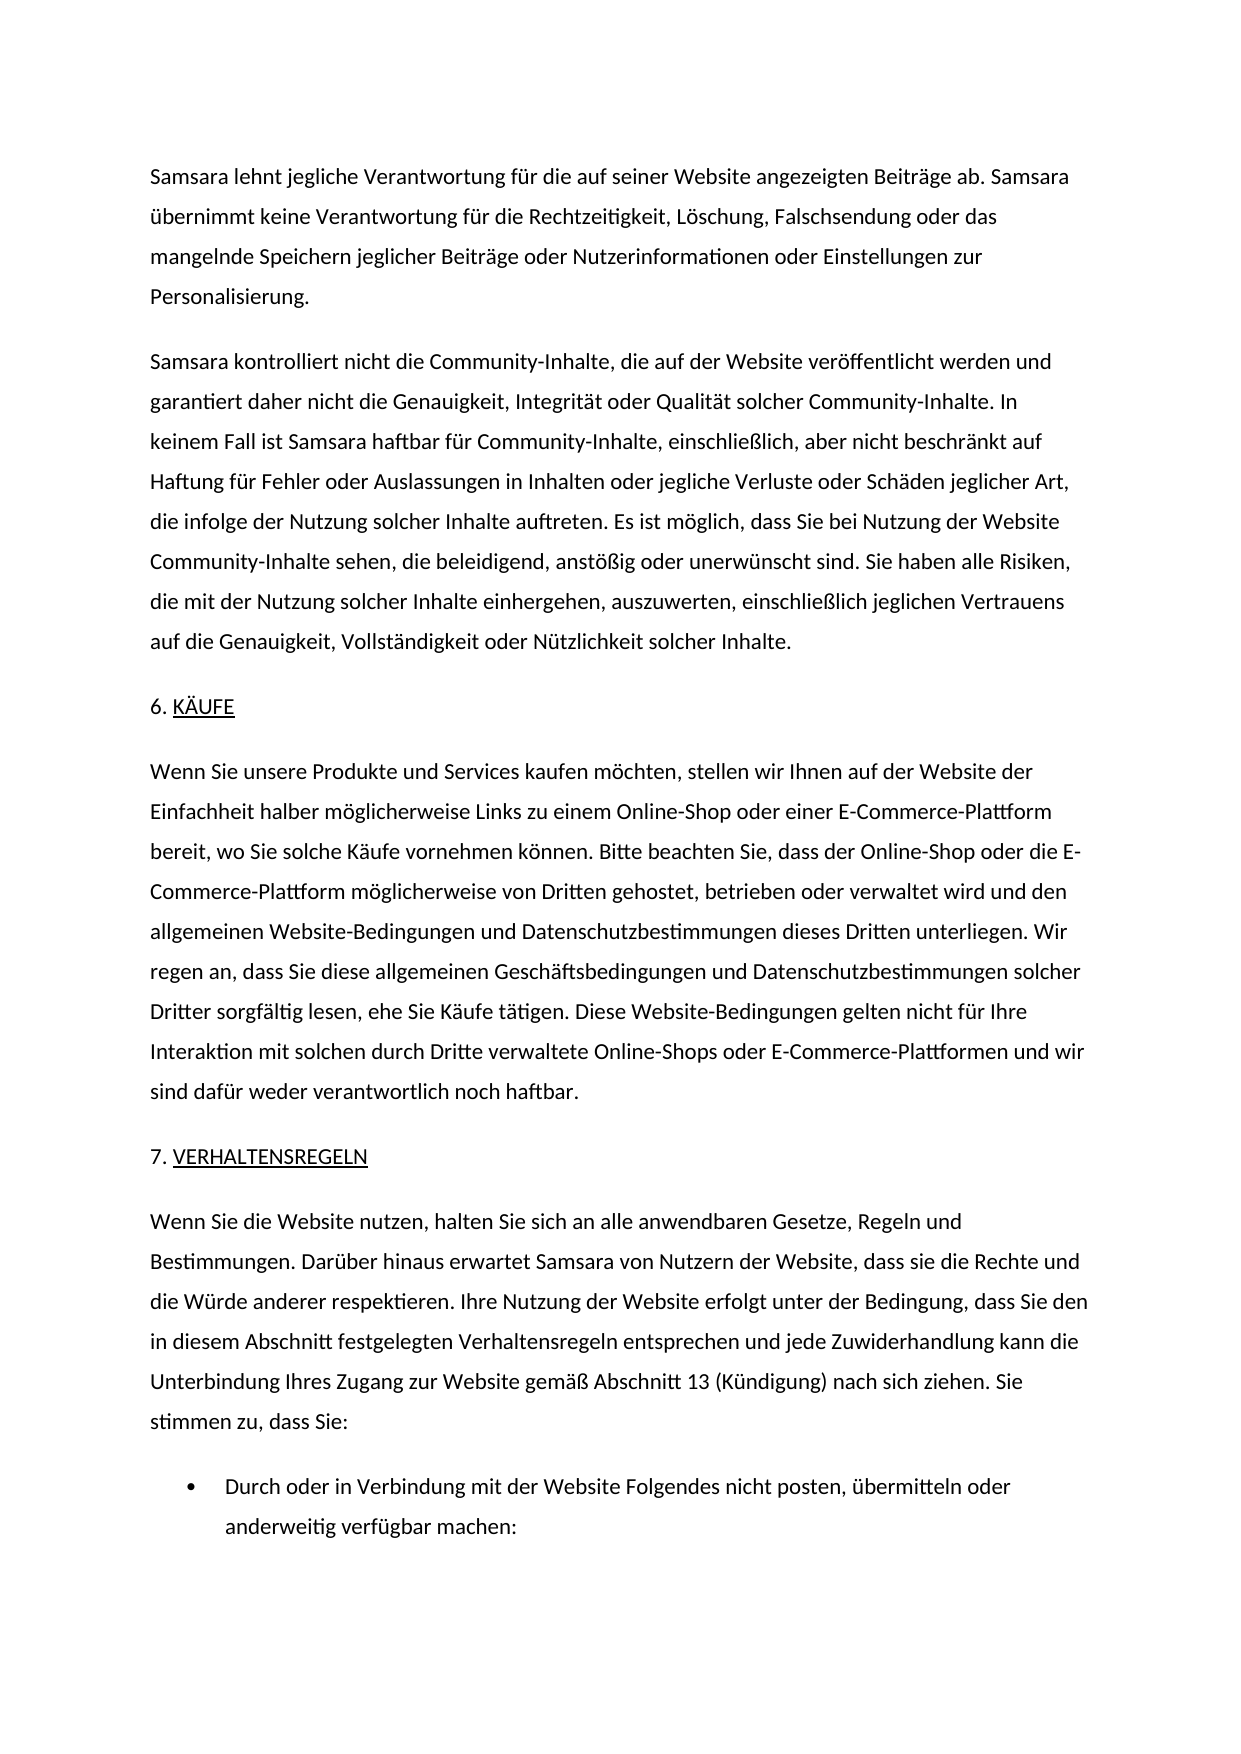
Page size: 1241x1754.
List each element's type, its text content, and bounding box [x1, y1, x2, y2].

text Samsara lehnt jegliche Verantwortung für die auf seiner Website angezeigten Beiträge ab. Samsara übernimmt keine Verantwortung für die Rechtzeitigkeit, Löschung, Falschsendung oder das mangelnde Speichern jeglicher Beiträge oder Nutzerinformationen oder Einstellungen zur Personalisierung. [150, 150, 1090, 310]
text 6. KÄUFE [150, 680, 1090, 720]
text 7. VERHALTENSREGELN [150, 1130, 1090, 1170]
text Samsara kontrolliert nicht die Community-Inhalte, die auf der Website veröffentlicht werden und garantiert daher nicht die Genauigkeit, Integrität oder Qualität solcher Community-Inhalte. In keinem Fall ist Samsara haftbar für Community-Inhalte, einschließlich, aber nicht beschränkt auf Haftung für Fehler oder Auslassungen in Inhalten oder jegliche Verluste oder Schäden jeglicher Art, die infolge der Nutzung solcher Inhalte auftreten. Es ist möglich, dass Sie bei Nutzung der Website Community-Inhalte sehen, die beleidigend, anstößig oder unerwünscht sind. Sie haben alle Risiken, die mit der Nutzung solcher Inhalte einhergehen, auszuwerten, einschließlich jeglichen Vertrauens auf die Genauigkeit, Vollständigkeit oder Nützlichkeit solcher Inhalte. [150, 335, 1090, 655]
text Wenn Sie die Website nutzen, halten Sie sich an alle anwendbaren Gesetze, Regeln und Bestimmungen. Darüber hinaus erwartet Samsara von Nutzern der Website, dass sie die Rechte und die Würde anderer respektieren. Ihre Nutzung der Website erfolgt unter der Bedingung, dass Sie den in diesem Abschnitt festgelegten Verhaltensregeln entsprechen und jede Zuwiderhandlung kann die Unterbindung Ihres Zugang zur Website gemäß Abschnitt 13 (Kündigung) nach sich ziehen. Sie stimmen zu, dass Sie: [150, 1195, 1090, 1435]
list Durch oder in Verbindung mit der Website Folgendes nicht posten, übermitteln oder anderweitig verfügbar machen: [187, 1460, 1090, 1540]
text Wenn Sie unsere Produkte und Services kaufen möchten, stellen wir Ihnen auf der Website der Einfachheit halber möglicherweise Links zu einem Online-Shop oder einer E-Commerce-Plattform bereit, wo Sie solche Käufe vornehmen können. Bitte beachten Sie, dass der Online-Shop oder die E-Commerce-Plattform möglicherweise von Dritten gehostet, betrieben oder verwaltet wird und den allgemeinen Website-Bedingungen und Datenschutzbestimmungen dieses Dritten unterliegen. Wir regen an, dass Sie diese allgemeinen Geschäftsbedingungen und Datenschutzbestimmungen solcher Dritter sorgfältig lesen, ehe Sie Käufe tätigen. Diese Website-Bedingungen gelten nicht für Ihre Interaktion mit solchen durch Dritte verwaltete Online-Shops oder E-Commerce-Plattformen und wir sind dafür weder verantwortlich noch haftbar. [150, 745, 1090, 1105]
